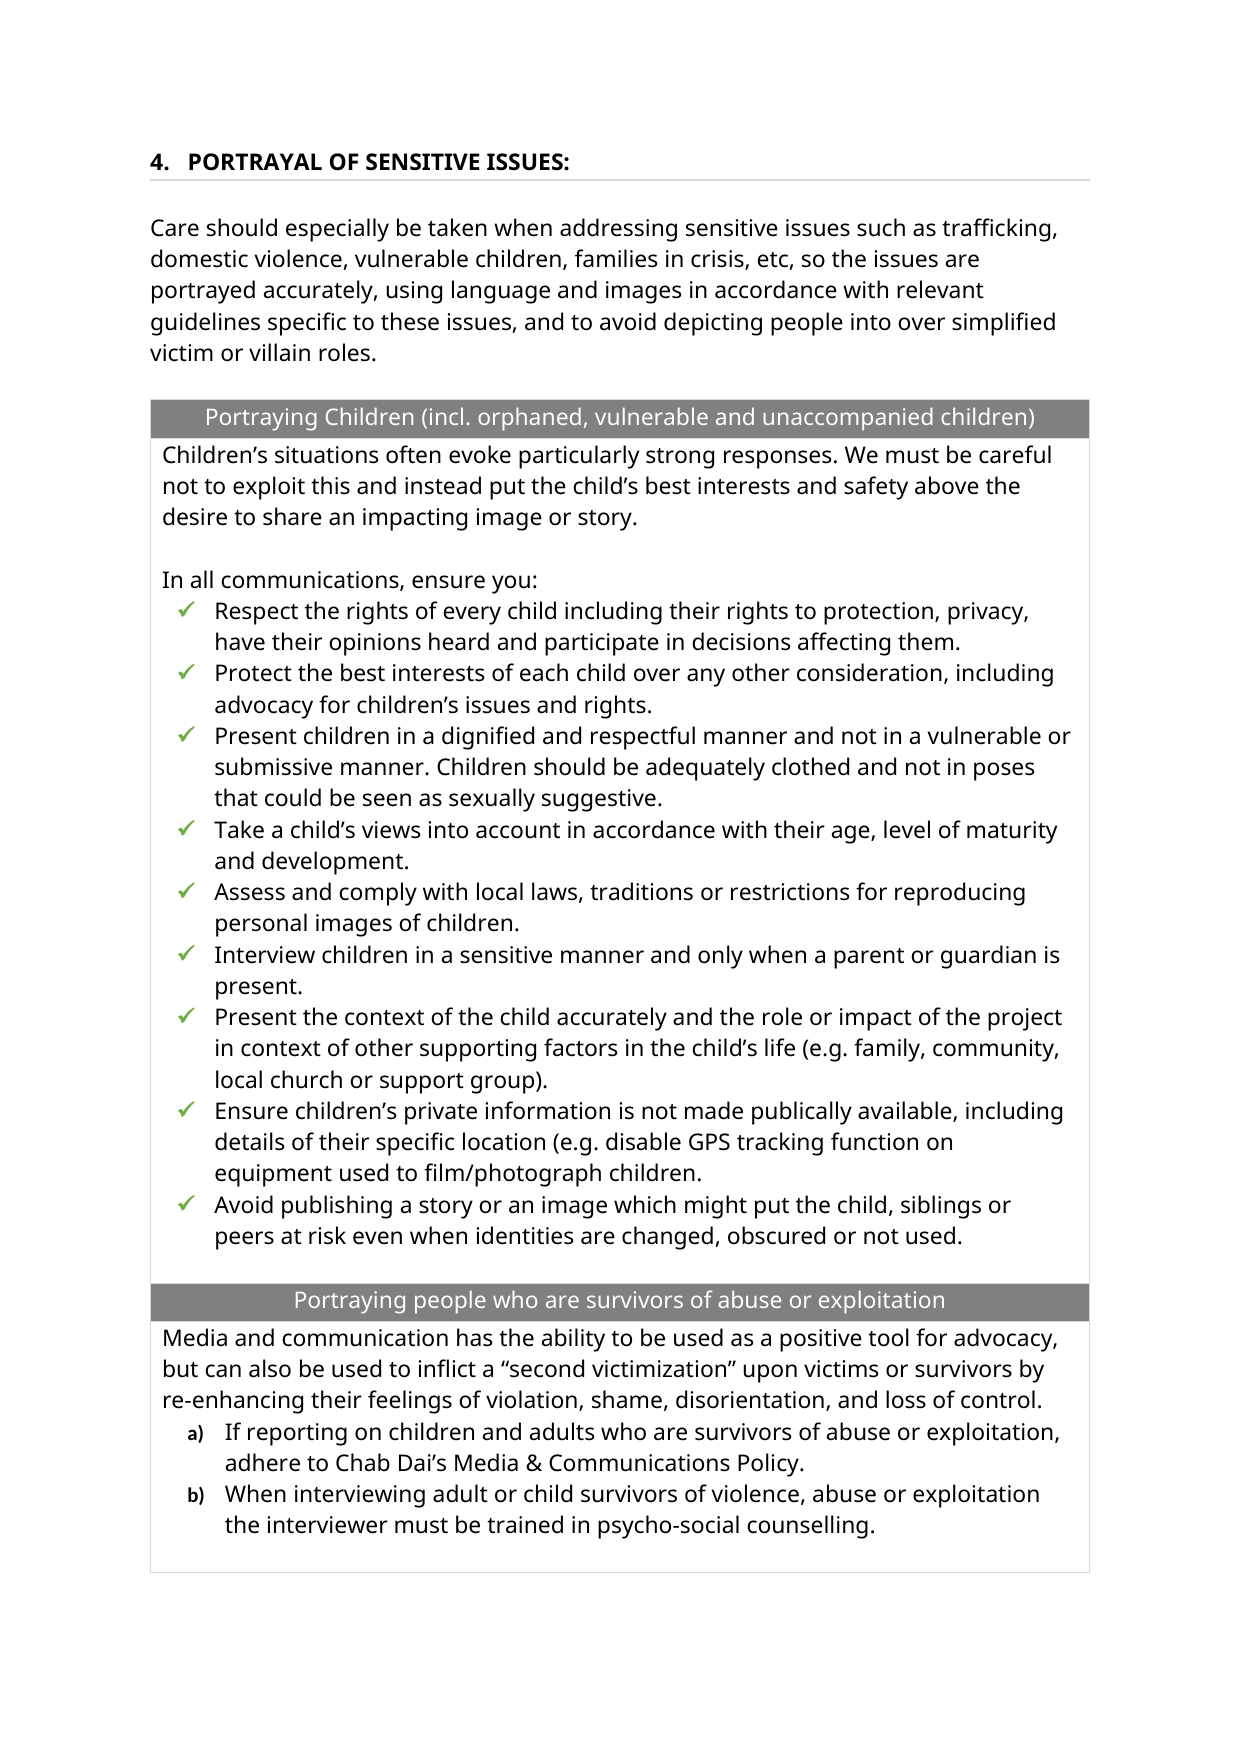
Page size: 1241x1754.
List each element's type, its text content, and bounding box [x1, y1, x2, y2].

subtitle PORTRAYAL OF SENSITIVE ISSUES: [150, 146, 1090, 179]
table_cell Media and communication has the ability to be used as a positive tool for advocacy, but can also be used to inflict a “second victimization” upon victims or survivors by re-enhancing their feelings of violation, shame, disorientation, and loss of control. If reporting on children and adults who are survivors of abuse or exploitation, adhere to Chab Dai’s Media & Communications Policy. When interviewing adult or child survivors of violence, abuse or exploitation the interviewer must be trained in psycho-social counselling. [151, 1322, 1089, 1572]
text Care should especially be taken when addressing sensitive issues such as trafficking, domestic violence, vulnerable children, families in crisis, etc, so the issues are portrayed accurately, using language and images in accordance with relevant guidelines specific to these issues, and to avoid depicting people into over simplified victim or villain roles. [150, 212, 1090, 368]
table_cell Children’s situations often evoke particularly strong responses. We must be careful not to exploit this and instead put the child’s best interests and safety above the desire to share an impacting image or story. In all communications, ensure you: Respect the rights of every child including their rights to protection, privacy, have their opinions heard and participate in decisions affecting them. Protect the best interests of each child over any other consideration, including advocacy for children’s issues and rights. Present children in a dignified and respectful manner and not in a vulnerable or submissive manner. Children should be adequately clothed and not in poses that could be seen as sexually suggestive. Take a child’s views into account in accordance with their age, level of maturity and development. Assess and comply with local laws, traditions or restrictions for reproducing personal images of children. Interview children in a sensitive manner and only when a parent or guardian is present. Present the context of the child accurately and the role or impact of the project in context of other supporting factors in the child’s life (e.g. family, community, local church or support group). Ensure children’s private information is not made publically available, including details of their specific location (e.g. disable GPS tracking function on equipment used to film/photograph children. Avoid publishing a story or an image which might put the child, siblings or peers at risk even when identities are changed, obscured or not used. [151, 439, 1089, 1282]
table_header Portraying Children (incl. orphaned, vulnerable and unaccompanied children) [151, 400, 1089, 438]
table_cell Portraying people who are survivors of abuse or exploitation [151, 1284, 1089, 1321]
